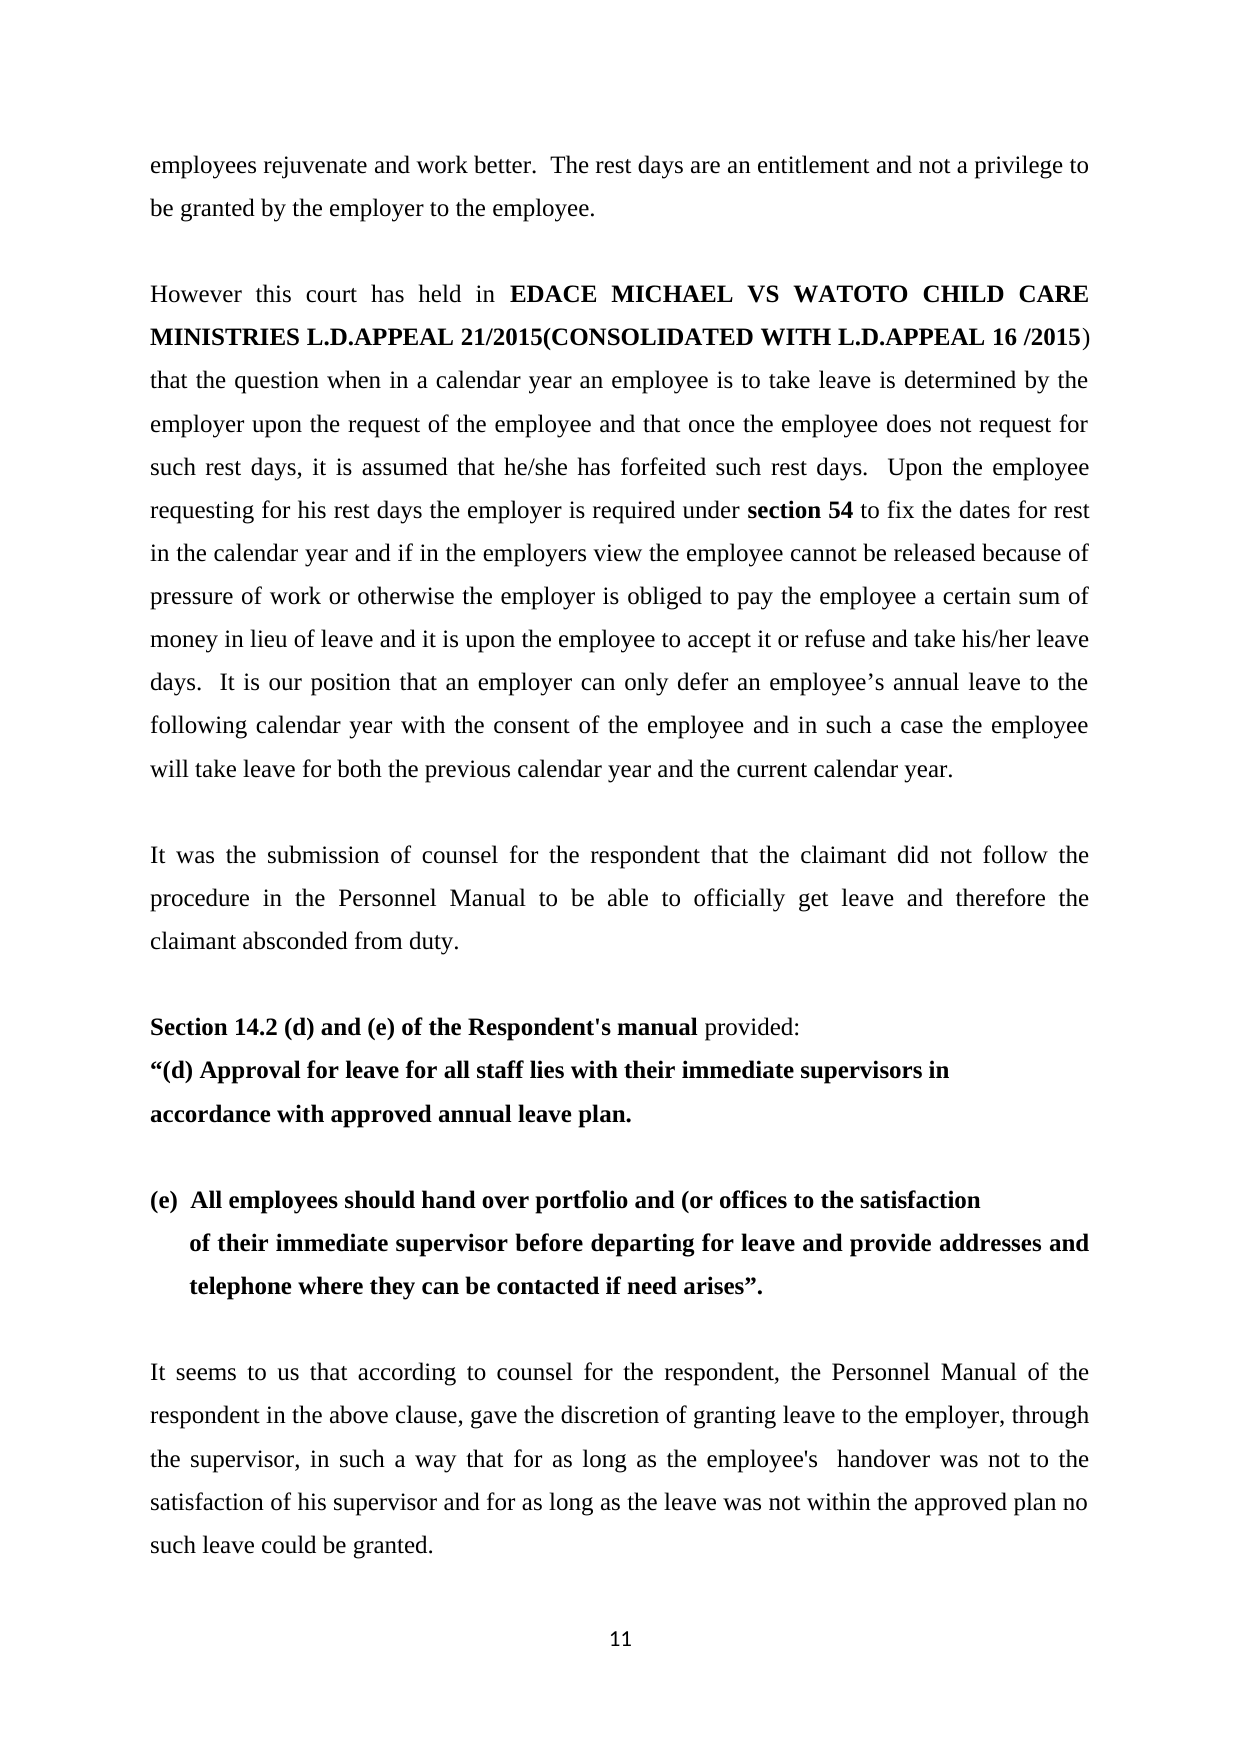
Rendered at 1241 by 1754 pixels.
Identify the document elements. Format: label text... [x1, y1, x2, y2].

text of their immediate supervisor before departing for leave and provide addresses and telephone where they can be contacted if need arises”. [189, 1228, 1090, 1300]
text Section 14.2 (d) and (e) of the Respondent's manual provided: [150, 1012, 1090, 1041]
text It seems to us that according to counsel for the respondent, the Personnel Manual of the respondent in the above clause, gave the discretion of granting leave to the employer, through the supervisor, in such a way that for as long as the employee's handover was not to the satisfaction of his supervisor and for as long as the leave was not within the approved plan no such leave could be granted. [150, 1357, 1090, 1559]
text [150, 150, 1090, 222]
text (e) All employees should hand over portfolio and (or offices to the satisfaction [150, 1185, 1090, 1214]
text accordance with approved annual leave plan. [150, 1099, 1090, 1127]
text It was the submission of counsel for the respondent that the claimant did not follow the procedure in the Personnel Manual to be able to officially get leave and therefore the claimant absconded from duty. [150, 840, 1090, 955]
text “(d) Approval for leave for all staff lies with their immediate supervisors in [150, 1056, 1090, 1084]
text However this court has held in EDACE MICHAEL VS WATOTO CHILD CARE MINISTRIES L.D.APPEAL 21/2015(CONSOLIDATED WITH L.D.APPEAL 16 /2015) that the question when in a calendar year an employee is to take leave is determined by the employer upon the request of the employee and that once the employee does not request for such rest days, it is assumed that he/she has forfeited such rest days. Upon the employee requesting for his rest days the employer is required under section 54 to fix the dates for rest in the calendar year and if in the employers view the employee cannot be released because of pressure of work or otherwise the employer is obliged to pay the employee a certain sum of money in lieu of leave and it is upon the employee to accept it or refuse and take his/her leave days. It is our position that an employer can only defer an employee’s annual leave to the following calendar year with the consent of the employee and in such a case the employee will take leave for both the previous calendar year and the current calendar year. [150, 279, 1090, 782]
